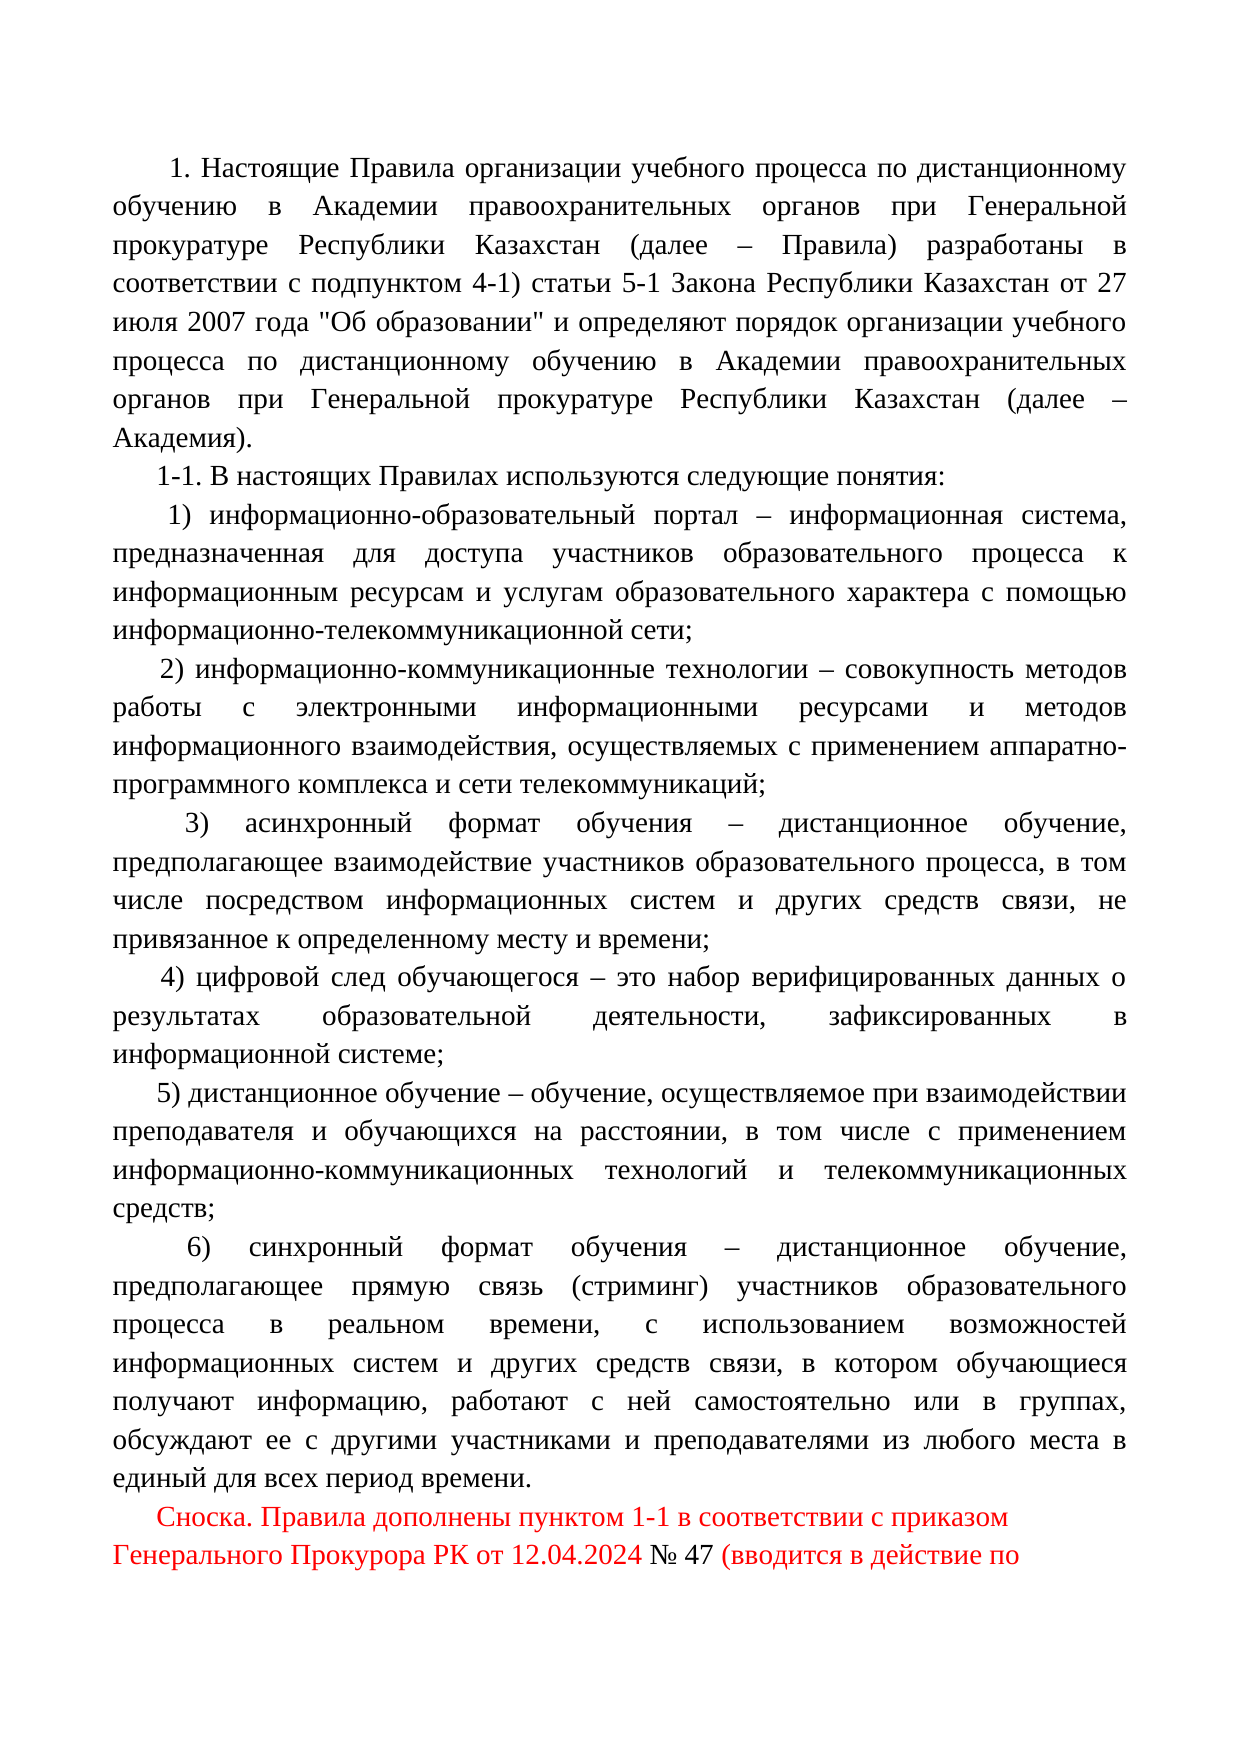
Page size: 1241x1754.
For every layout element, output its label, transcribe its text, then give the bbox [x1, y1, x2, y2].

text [112, 1499, 1128, 1571]
text 6) синхронный формат обучения – дистанционное обучение, предполагающее прямую связь (стриминг) участников образовательного процесса в реальном времени, с использованием возможностей информационных систем и других средств связи, в котором обучающиеся получают информацию, работают с ней самостоятельно или в группах, обсуждают ее с другими участниками и преподавателями из любого места в единый для всех период времени. [112, 1229, 1128, 1494]
text 2) информационно-коммуникационные технологии – совокупность методов работы с электронными информационными ресурсами и методов информационного взаимодействия, осуществляемых с применением аппаратно-программного комплекса и сети телекоммуникаций; [112, 651, 1128, 800]
text 4) цифровой след обучающегося – это набор верифицированных данных о результатах образовательной деятельности, зафиксированных в информационной системе; [112, 959, 1128, 1070]
text 1. Настоящие Правила организации учебного процесса по дистанционному обучению в Академии правоохранительных органов при Генеральной прокуратуре Республики Казахстан (далее – Правила) разработаны в соответствии с подпунктом 4-1) статьи 5-1 Закона Республики Казахстан от 27 июля 2007 года "Об образовании" и определяют порядок организации учебного процесса по дистанционному обучению в Академии правоохранительных органов при Генеральной прокуратуре Республики Казахстан (далее – Академия). [112, 150, 1128, 453]
text 1-1. В настоящих Правилах используются следующие понятия: [112, 458, 1128, 492]
text 3) асинхронный формат обучения – дистанционное обучение, предполагающее взаимодействие участников образовательного процесса, в том числе посредством информационных систем и других средств связи, не привязанное к определенному месту и времени; [112, 805, 1128, 954]
text 1) информационно-образовательный портал – информационная система, предназначенная для доступа участников образовательного процесса к информационным ресурсам и услугам образовательного характера с помощью информационно-телекоммуникационной сети; [112, 497, 1128, 646]
text 5) дистанционное обучение – обучение, осуществляемое при взаимодействии преподавателя и обучающихся на расстоянии, в том числе с применением информационно-коммуникационных технологий и телекоммуникационных средств; [112, 1075, 1128, 1224]
